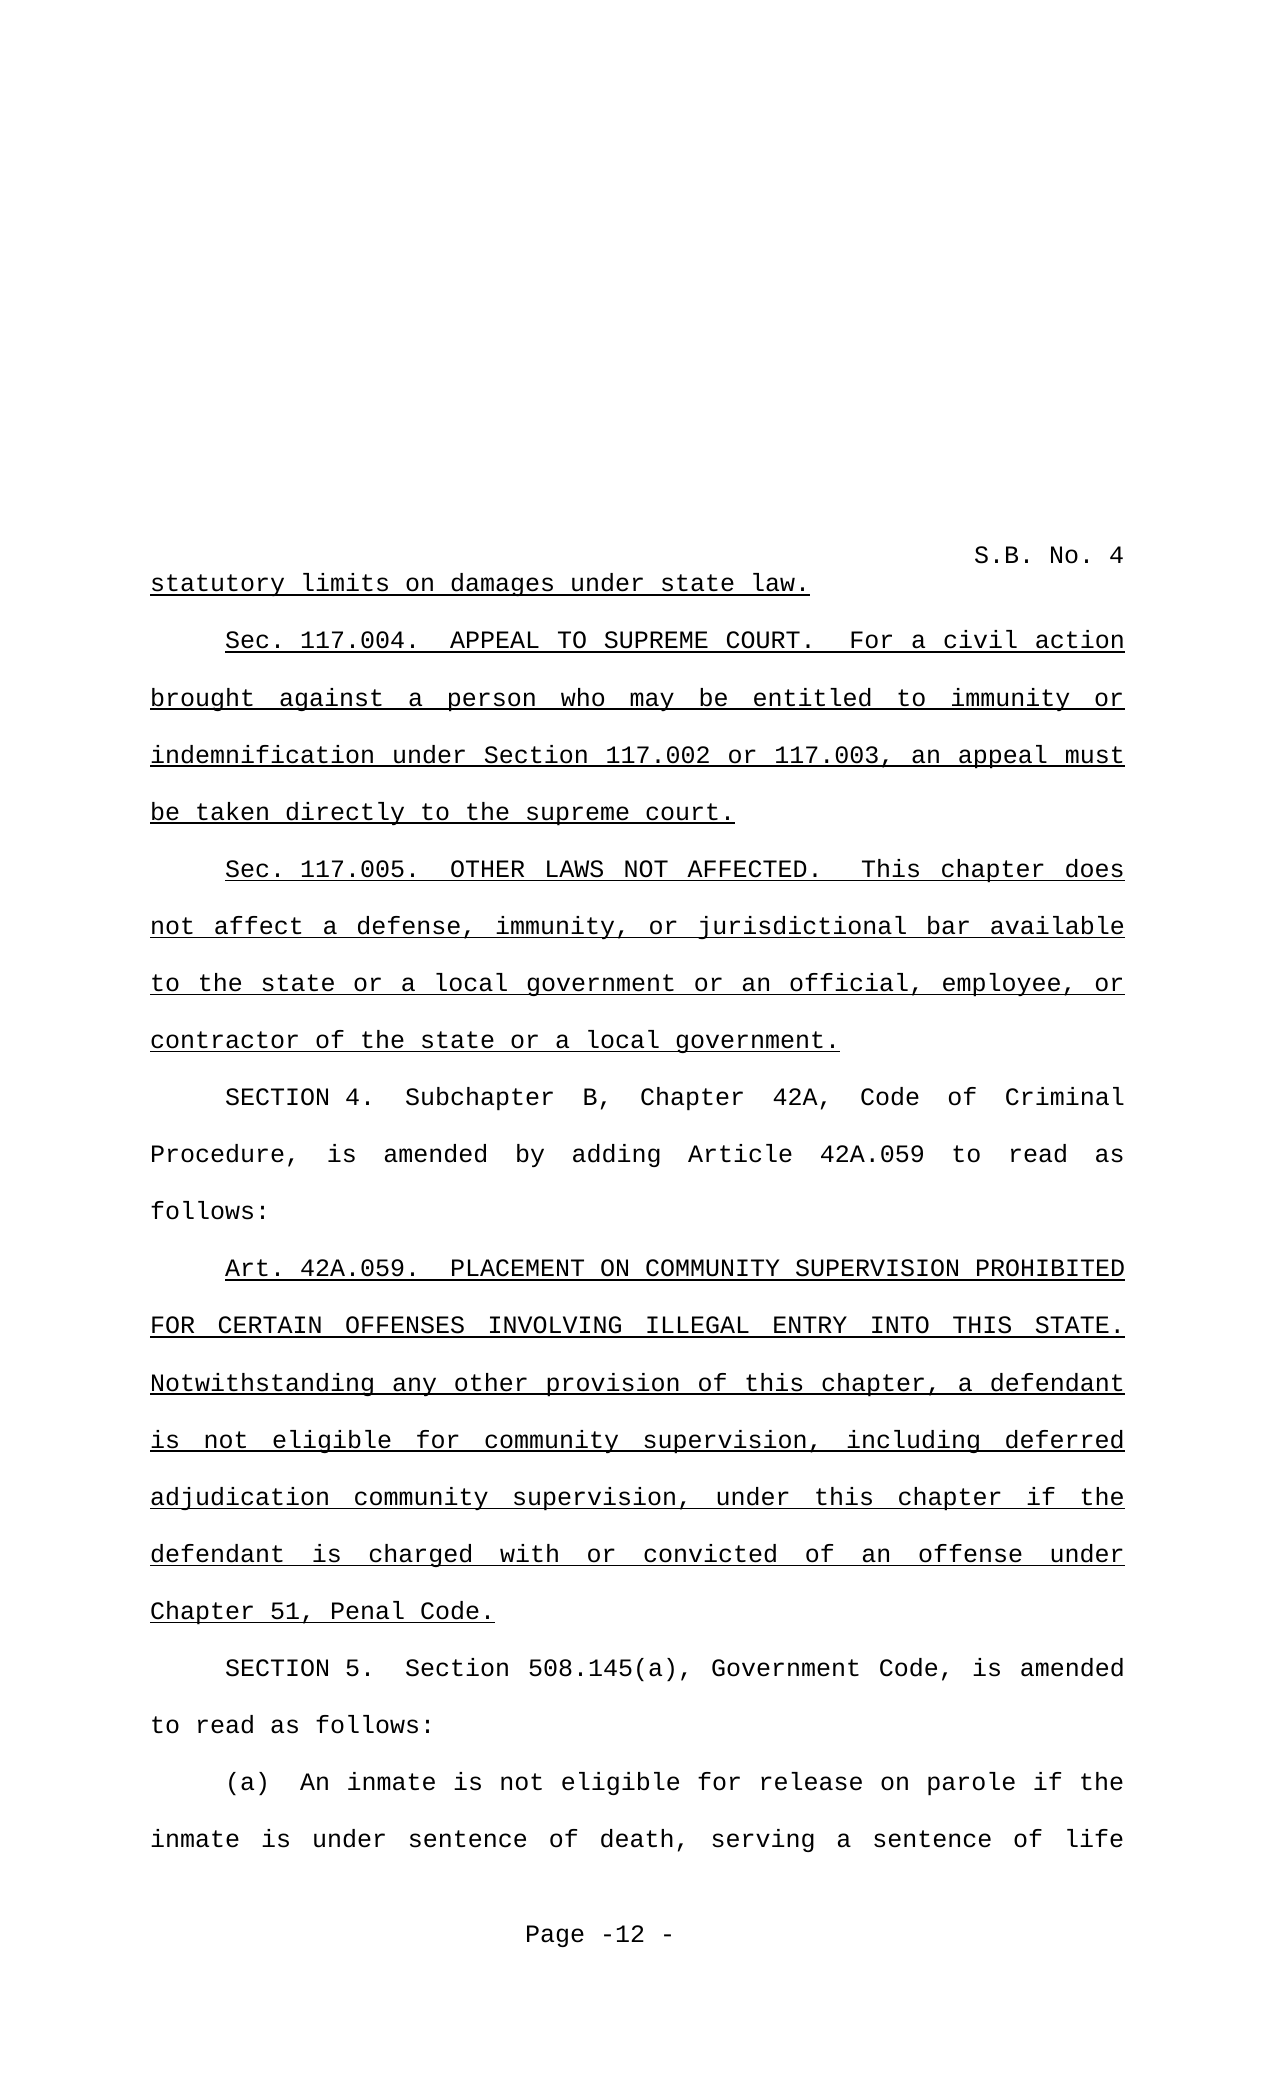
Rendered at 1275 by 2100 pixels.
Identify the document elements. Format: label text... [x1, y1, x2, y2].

text Art. 42A.059. PLACEMENT ON COMMUNITY SUPERVISION PROHIBITED FOR CERTAIN OFFENSES INVOLVING ILLEGAL ENTRY INTO THIS STATE. Notwithstanding any other provision of this chapter, a defendant is not eligible for community supervision, including deferred adjudication community supervision, under this chapter if the defendant is charged with or convicted of an offense under Chapter 51, Penal Code. [150, 1452, 1125, 1508]
text Art. 42A.059. PLACEMENT ON COMMUNITY SUPERVISION PROHIBITED FOR CERTAIN OFFENSES INVOLVING ILLEGAL ENTRY INTO THIS STATE. Notwithstanding any other provision of this chapter, a defendant is not eligible for community supervision, including deferred adjudication community supervision, under this chapter if the defendant is charged with or convicted of an offense under Chapter 51, Penal Code. [150, 1509, 1125, 1565]
text Art. 42A.059. PLACEMENT ON COMMUNITY SUPERVISION PROHIBITED FOR CERTAIN OFFENSES INVOLVING ILLEGAL ENTRY INTO THIS STATE. Notwithstanding any other provision of this chapter, a defendant is not eligible for community supervision, including deferred adjudication community supervision, under this chapter if the defendant is charged with or convicted of an offense under Chapter 51, Penal Code. [150, 1256, 1125, 1336]
text Art. 42A.059. PLACEMENT ON COMMUNITY SUPERVISION PROHIBITED FOR CERTAIN OFFENSES INVOLVING ILLEGAL ENTRY INTO THIS STATE. Notwithstanding any other provision of this chapter, a defendant is not eligible for community supervision, including deferred adjudication community supervision, under this chapter if the defendant is charged with or convicted of an offense under Chapter 51, Penal Code. [150, 1338, 1125, 1393]
text Sec. 117.004. APPEAL TO SUPREME COURT. For a civil action brought against a person who may be entitled to immunity or indemnification under Section 117.002 or 117.003, an appeal must be taken directly to the supreme court. [150, 628, 1125, 708]
text SECTION 5. Section 508.145(a), Government Code, is amended to read as follows: [150, 1655, 1125, 1741]
text Sec. 117.005. OTHER LAWS NOT AFFECTED. This chapter does not affect a defense, immunity, or jurisdictional bar available to the state or a local government or an official, employee, or contractor of the state or a local government. [150, 856, 1125, 937]
text Sec. 117.005. OTHER LAWS NOT AFFECTED. This chapter does not affect a defense, immunity, or jurisdictional bar available to the state or a local government or an official, employee, or contractor of the state or a local government. [150, 938, 1125, 994]
text Sec. 117.004. APPEAL TO SUPREME COURT. For a civil action brought against a person who may be entitled to immunity or indemnification under Section 117.002 or 117.003, an appeal must be taken directly to the supreme court. [150, 710, 1125, 765]
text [150, 1769, 1125, 1855]
text Sec. 117.004. APPEAL TO SUPREME COURT. For a civil action brought against a person who may be entitled to immunity or indemnification under Section 117.002 or 117.003, an appeal must be taken directly to the supreme court. [150, 767, 1125, 828]
text Art. 42A.059. PLACEMENT ON COMMUNITY SUPERVISION PROHIBITED FOR CERTAIN OFFENSES INVOLVING ILLEGAL ENTRY INTO THIS STATE. Notwithstanding any other provision of this chapter, a defendant is not eligible for community supervision, including deferred adjudication community supervision, under this chapter if the defendant is charged with or convicted of an offense under Chapter 51, Penal Code. [150, 1395, 1125, 1450]
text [150, 571, 1125, 599]
text Art. 42A.059. PLACEMENT ON COMMUNITY SUPERVISION PROHIBITED FOR CERTAIN OFFENSES INVOLVING ILLEGAL ENTRY INTO THIS STATE. Notwithstanding any other provision of this chapter, a defendant is not eligible for community supervision, including deferred adjudication community supervision, under this chapter if the defendant is charged with or convicted of an offense under Chapter 51, Penal Code. [150, 1566, 1125, 1627]
text SECTION 4. Subchapter B, Chapter 42A, Code of Criminal Procedure, is amended by adding Article 42A.059 to read as follows: [150, 1084, 1125, 1227]
text Sec. 117.005. OTHER LAWS NOT AFFECTED. This chapter does not affect a defense, immunity, or jurisdictional bar available to the state or a local government or an official, employee, or contractor of the state or a local government. [150, 995, 1125, 1056]
